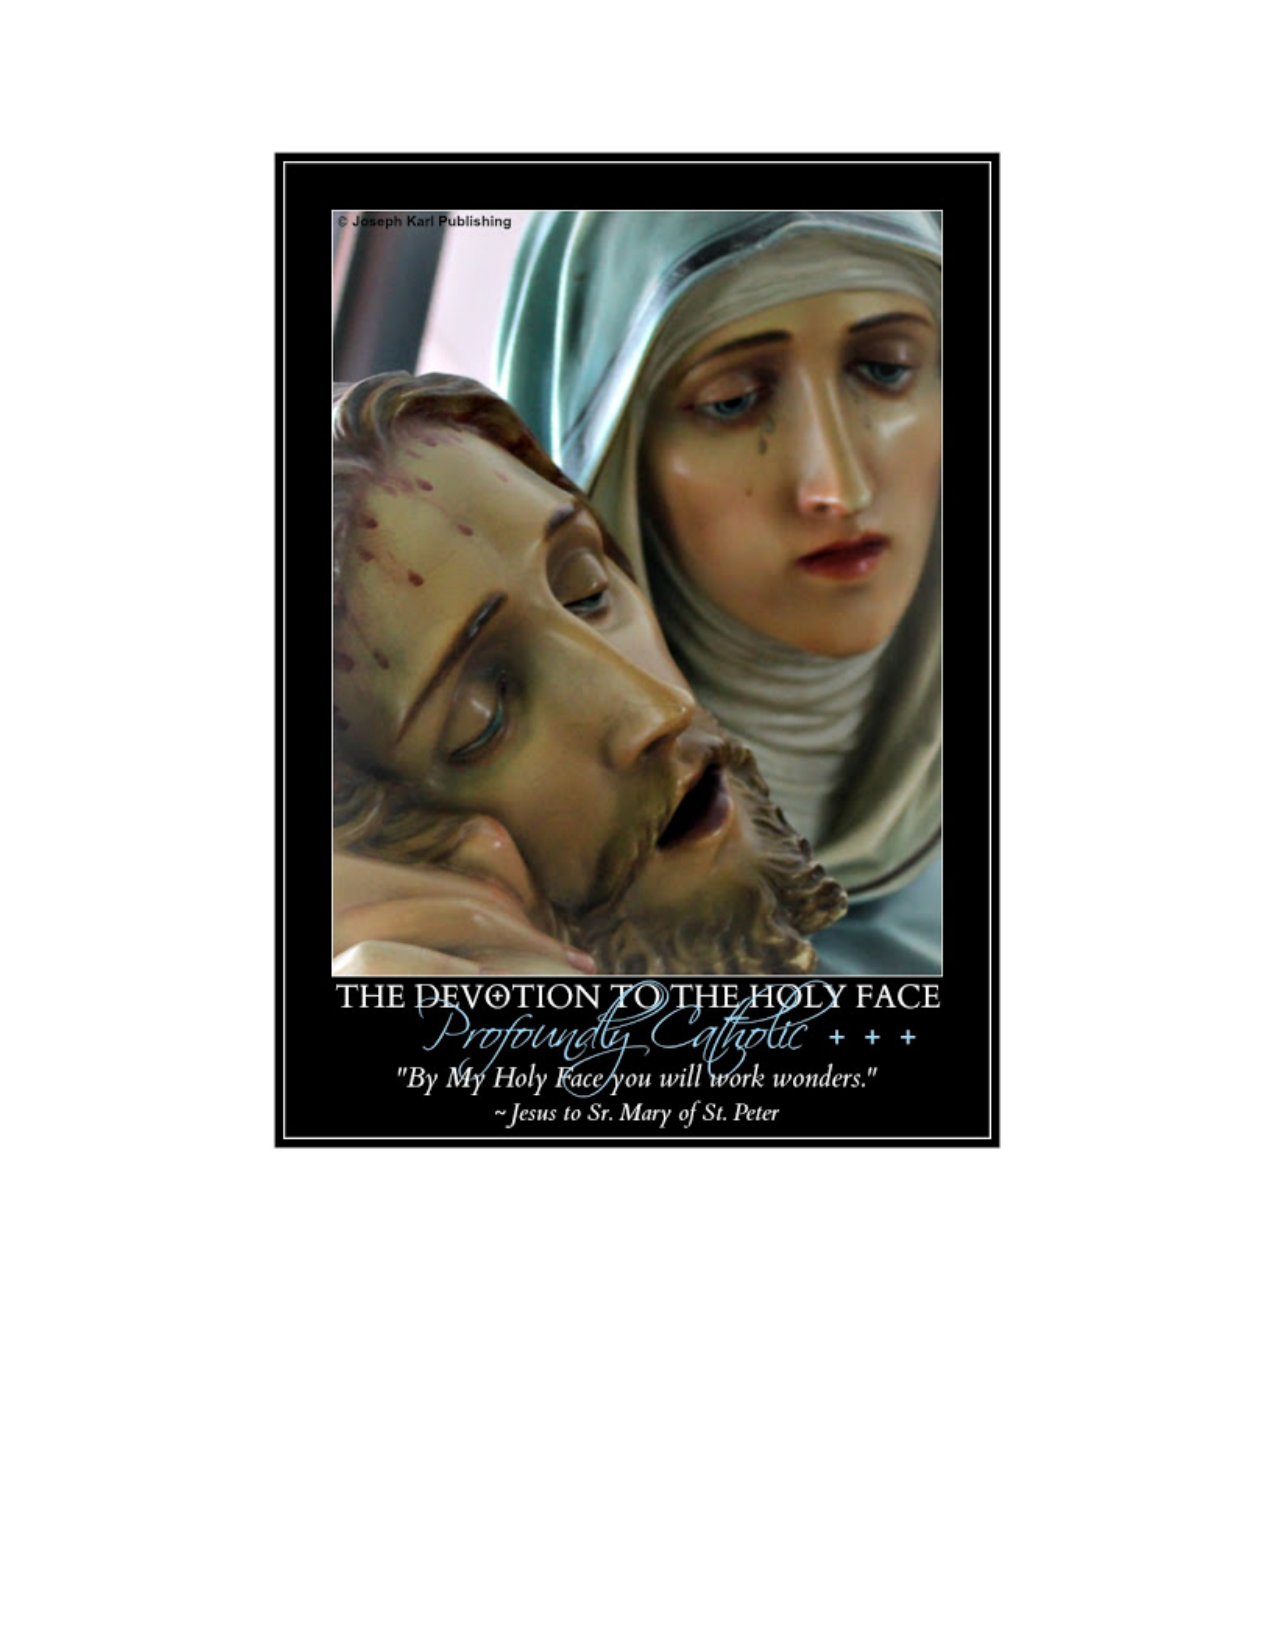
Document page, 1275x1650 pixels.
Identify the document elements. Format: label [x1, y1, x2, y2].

picture [271, 150, 1004, 1152]
